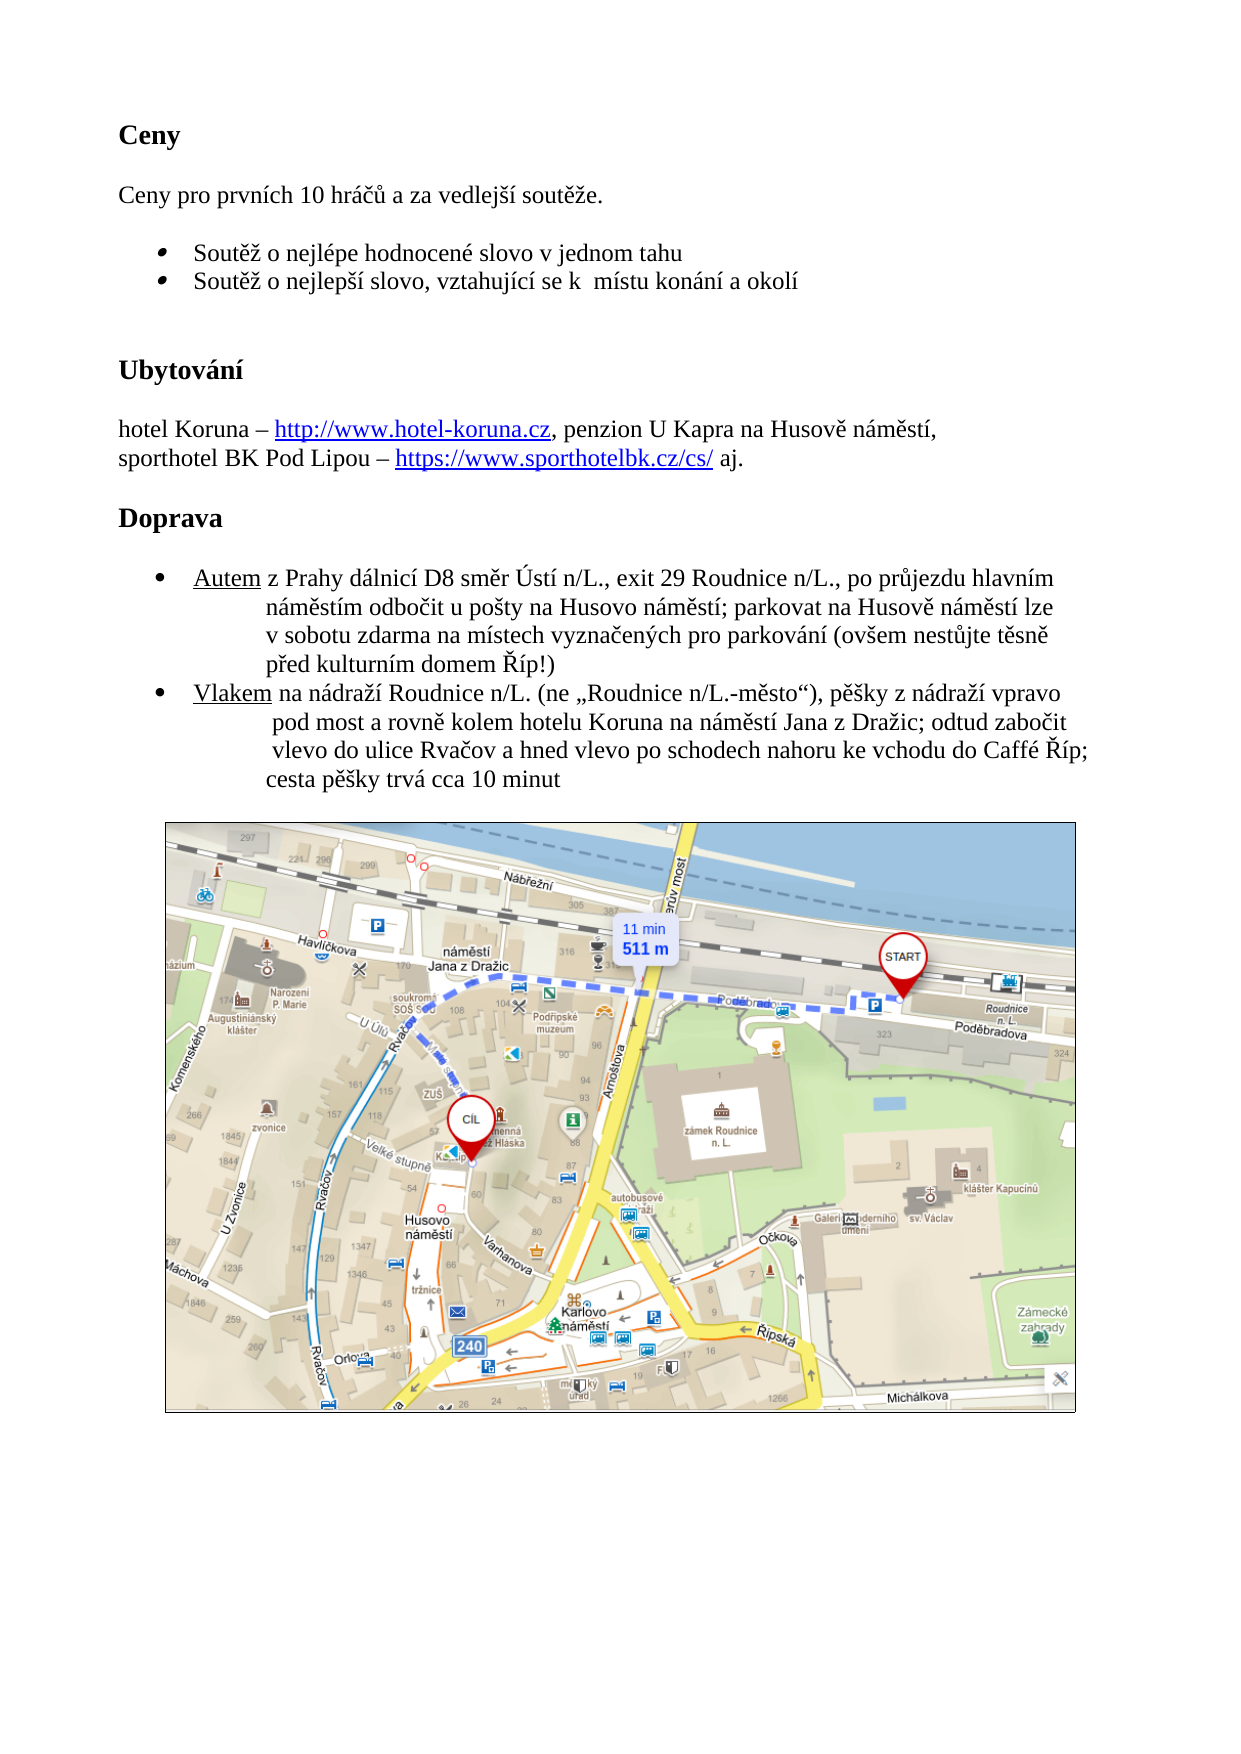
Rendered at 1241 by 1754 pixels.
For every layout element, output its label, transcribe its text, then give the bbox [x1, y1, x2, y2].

list Autem z Prahy dálnicí D8 směr Ústí n/L., exit 29 Roudnice n/L., po průjezdu hlavním náměstím odbočit u pošty na Husovo náměstí; parkovat na Husově náměstí lze v sobotu zdarma na místech vyznačených pro parkování (ovšem nestůjte těsně před kulturním domem Říp!) [156, 563, 1122, 678]
list Soutěž o nejlepší slovo, vztahující se k místu konání a okolí [156, 266, 1122, 295]
text hotel Koruna – http://www.hotel-koruna.cz, penzion U Kapra na Husově náměstí, sporthotel BK Pod Lipou – https://www.sporthotelbk.cz/cs/ aj. [118, 414, 1122, 472]
list Vlakem na nádraží Roudnice n/L. (ne „Roudnice n/L.-město“), pěšky z nádraží vpravo pod most a rovně kolem hotelu Koruna na náměstí Jana z Dražic; odtud zabočit vlevo do ulice Rvačov a hned vlevo po schodech nahoru ke vchodu do Caffé Říp; cesta pěšky trvá cca 10 minut [156, 678, 1122, 793]
text Doprava [118, 501, 1122, 534]
text Ceny pro prvních 10 hráčů a za vedlejší soutěže. [118, 180, 1122, 208]
picture [166, 823, 1075, 1412]
list Ceny [118, 118, 1122, 151]
list Soutěž o nejlépe hodnocené slovo v jednom tahu [156, 238, 1122, 266]
text Ubytování [118, 353, 1122, 385]
